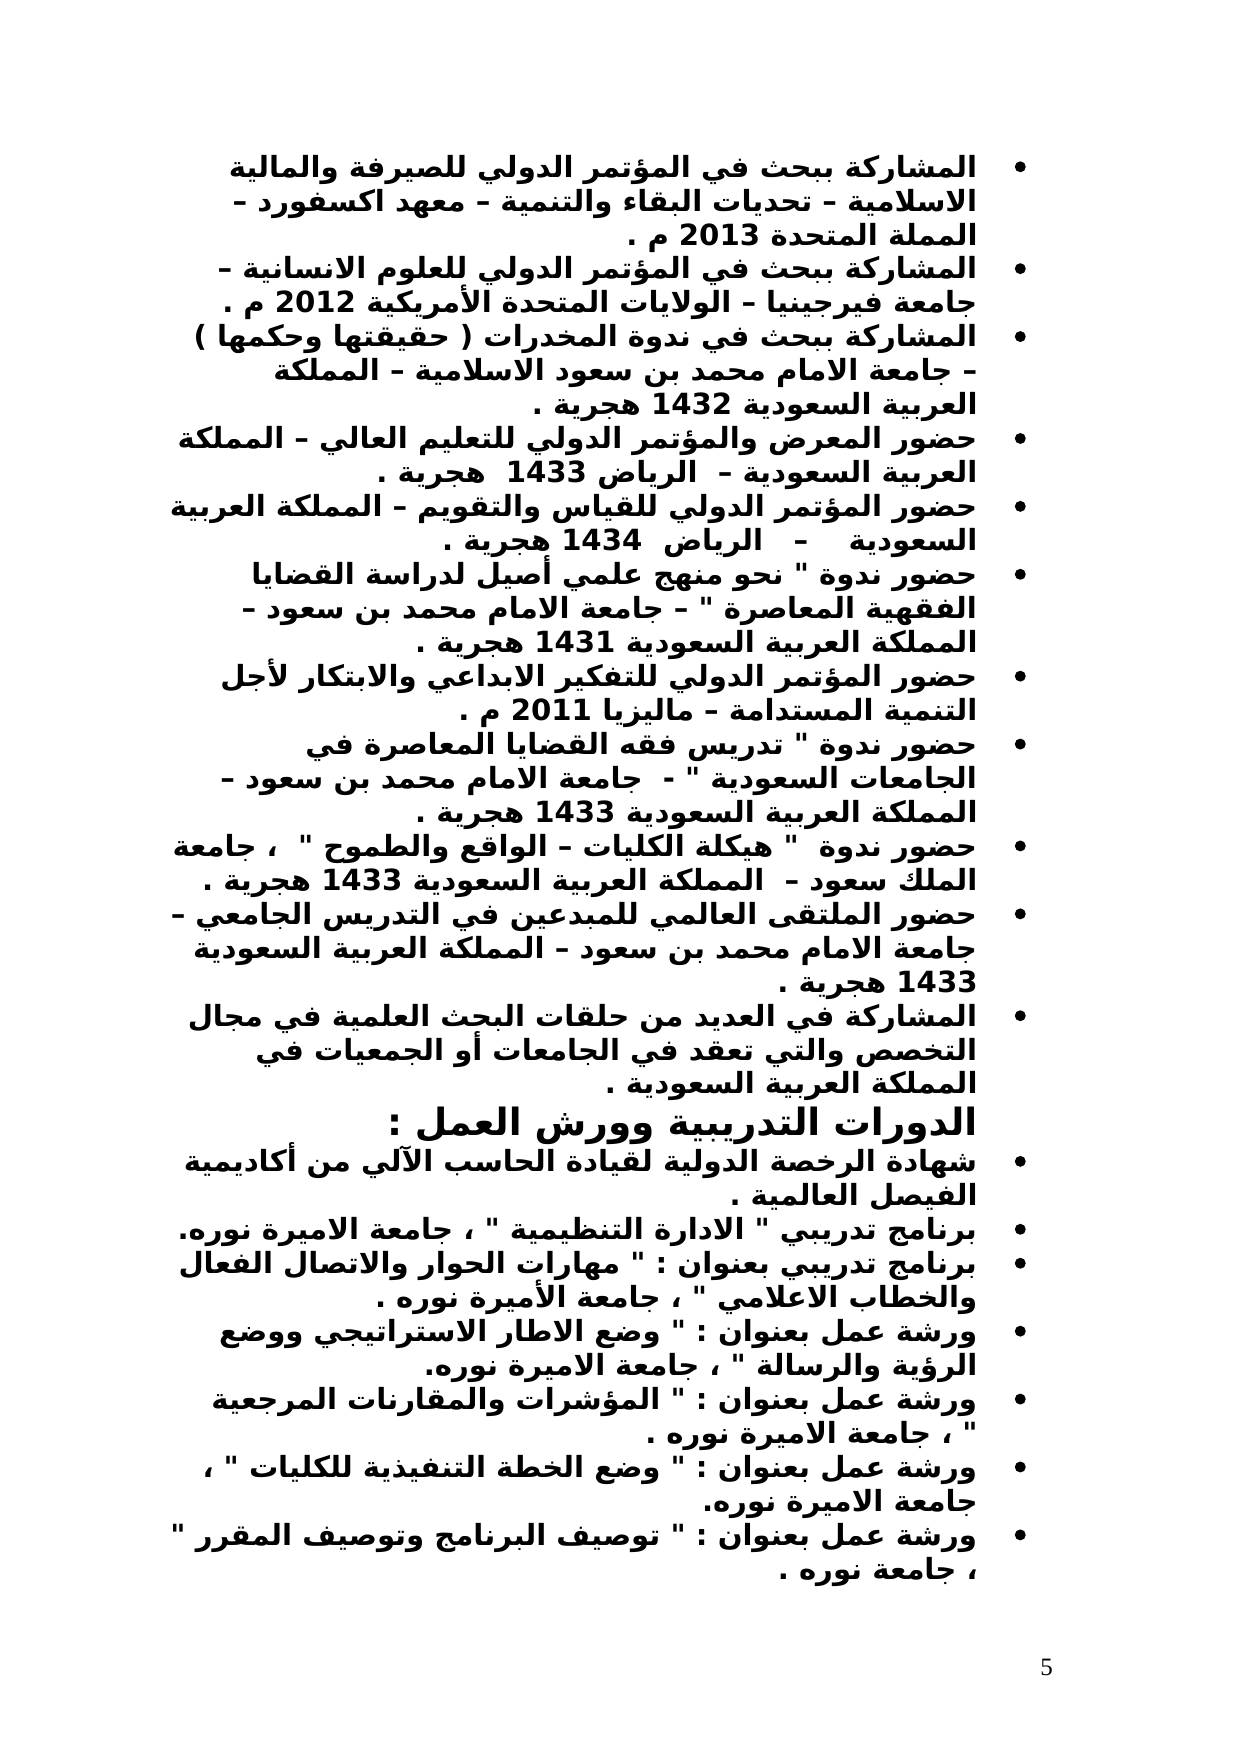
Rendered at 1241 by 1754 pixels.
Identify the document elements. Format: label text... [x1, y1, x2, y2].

list حضور المؤتمر الدولي للتفكير الابداعي والابتكار لأجل التنمية المستدامة – ماليزيا 2011 م . [169, 659, 1015, 727]
list ورشة عمل بعنوان : " وضع الاطار الاستراتيجي ووضع الرؤية والرسالة " ، جامعة الاميرة نوره. [169, 1314, 1015, 1382]
list المشاركة ببحث في ندوة المخدرات ( حقيقتها وحكمها ) – جامعة الامام محمد بن سعود الاسلامية – المملكة العربية السعودية 1432 هجرية . [169, 320, 1015, 422]
list المشاركة في العديد من حلقات البحث العلمية في مجال التخصص والتي تعقد في الجامعات أو الجمعيات في المملكة العربية السعودية . [169, 999, 1015, 1101]
list حضور الملتقى العالمي للمبدعين في التدريس الجامعي – جامعة الامام محمد بن سعود – المملكة العربية السعودية 1433 هجرية . [169, 897, 1015, 999]
list شهادة الرخصة الدولية لقيادة الحاسب الآلي من أكاديمية الفيصل العالمية . [169, 1144, 1015, 1212]
list برنامج تدريبي " الادارة التنظيمية " ، جامعة الاميرة نوره. [169, 1212, 1015, 1246]
list الدورات التدريبية وورش العمل : [169, 1101, 978, 1144]
list المشاركة ببحث في المؤتمر الدولي للصيرفة والمالية الاسلامية – تحديات البقاء والتنمية – معهد اكسفورد – المملة المتحدة 2013 م . [169, 150, 1015, 252]
list ورشة عمل بعنوان : " المؤشرات والمقارنات المرجعية " ، جامعة الاميرة نوره . [169, 1382, 1015, 1450]
list ورشة عمل بعنوان : " وضع الخطة التنفيذية للكليات " ، جامعة الاميرة نوره. [169, 1450, 1015, 1518]
list حضور ندوة " نحو منهج علمي أصيل لدراسة القضايا الفقهية المعاصرة " – جامعة الامام محمد بن سعود – المملكة العربية السعودية 1431 هجرية . [169, 557, 1015, 659]
list المشاركة ببحث في المؤتمر الدولي للعلوم الانسانية – جامعة فيرجينيا – الولايات المتحدة الأمريكية 2012 م . [169, 252, 1015, 320]
list حضور المعرض والمؤتمر الدولي للتعليم العالي – المملكة العربية السعودية – الرياض 1433 هجرية . [169, 422, 1015, 489]
list برنامج تدريبي بعنوان : " مهارات الحوار والاتصال الفعال والخطاب الاعلامي " ، جامعة الأميرة نوره . [169, 1246, 1015, 1314]
list ورشة عمل بعنوان : " توصيف البرنامج وتوصيف المقرر " ، جامعة نوره . [169, 1518, 1015, 1586]
list حضور ندوة " هيكلة الكليات – الواقع والطموح " ، جامعة الملك سعود – المملكة العربية السعودية 1433 هجرية . [169, 829, 1015, 897]
list حضور ندوة " تدريس فقه القضايا المعاصرة في الجامعات السعودية " - جامعة الامام محمد بن سعود – المملكة العربية السعودية 1433 هجرية . [169, 727, 1015, 829]
list حضور المؤتمر الدولي للقياس والتقويم – المملكة العربية السعودية – الرياض 1434 هجرية . [169, 489, 1015, 557]
